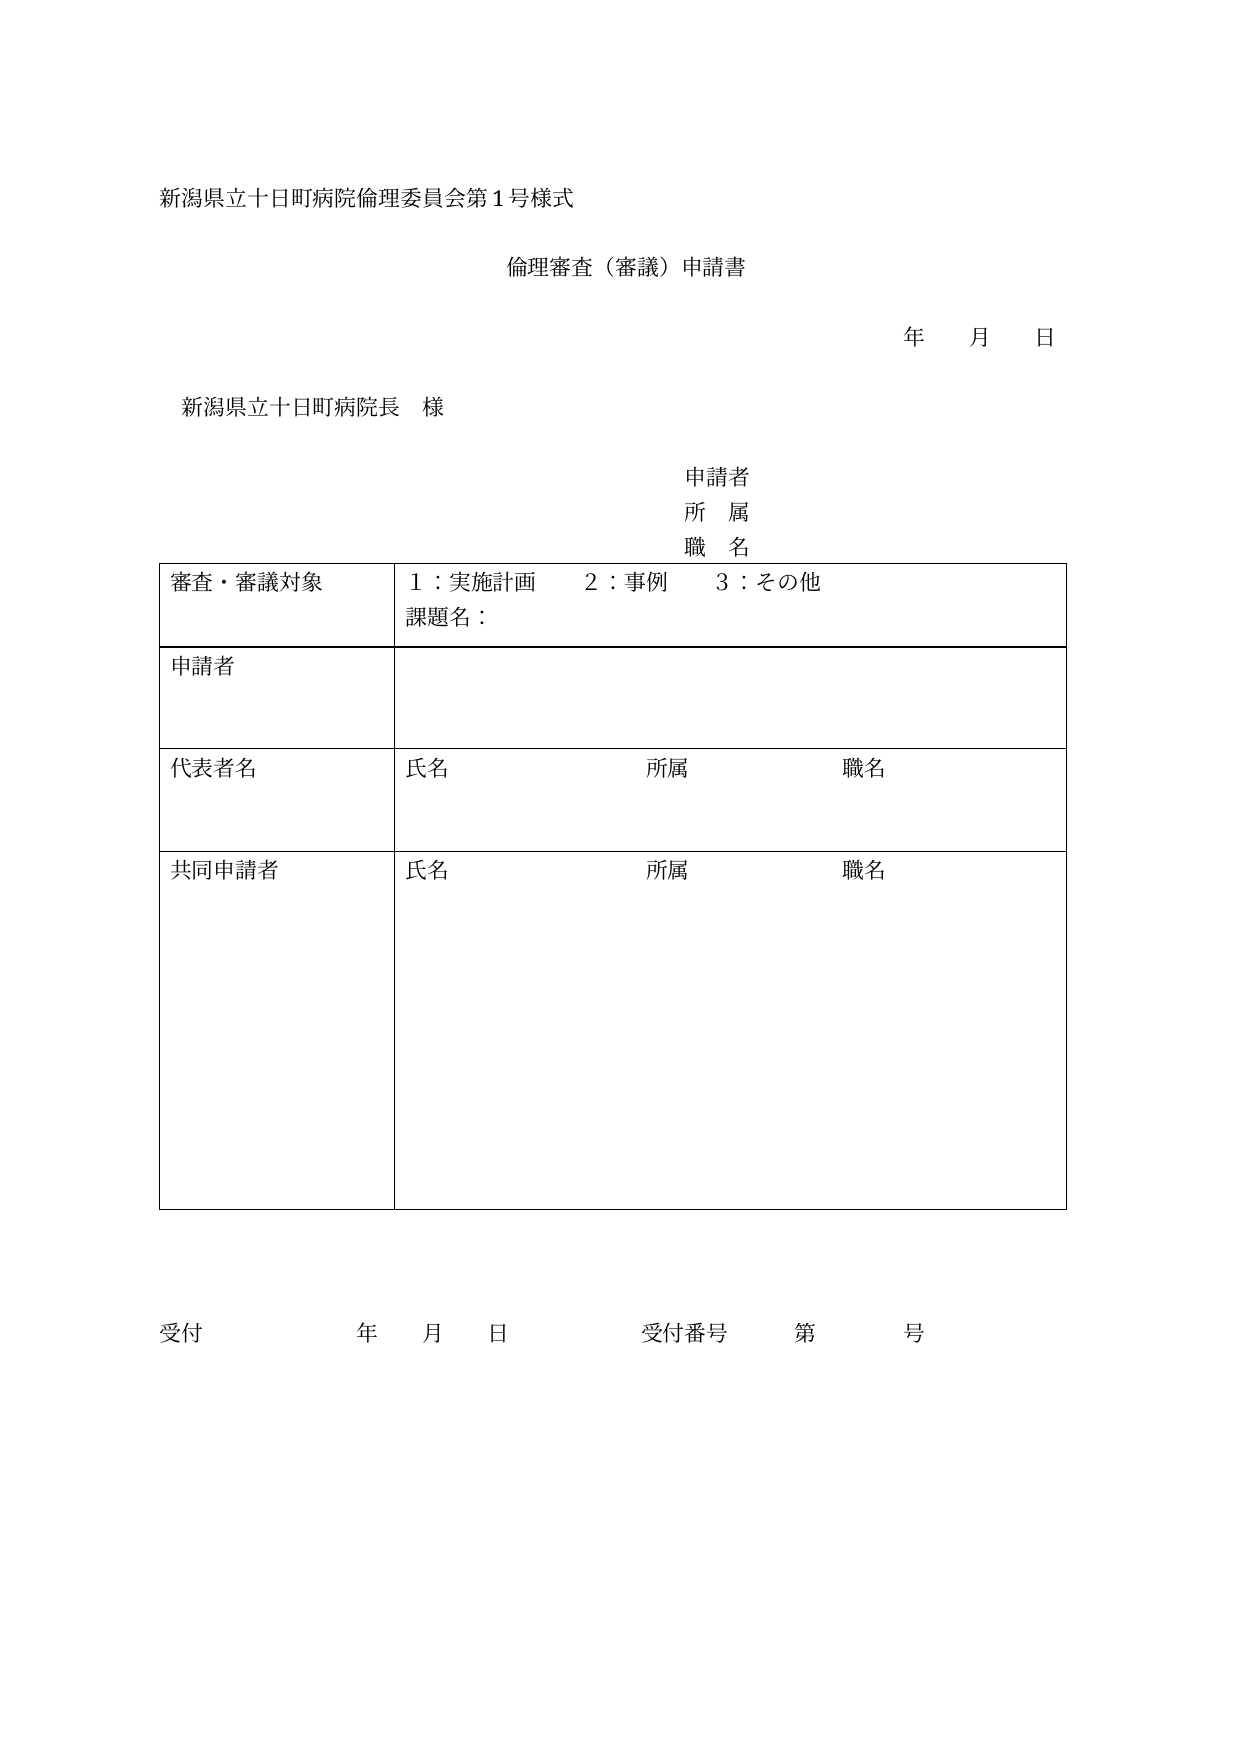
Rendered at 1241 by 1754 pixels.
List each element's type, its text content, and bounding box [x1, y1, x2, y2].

text 新潟県立十日町病院倫理委員会第1号様式 [159, 179, 1092, 214]
text 新潟県立十日町病院長 様 [159, 388, 1092, 423]
table_cell 申請者 [160, 648, 394, 748]
text 職 名 [159, 528, 1092, 563]
table_header 審査・審議対象 [160, 564, 394, 646]
text 所 属 [159, 493, 1092, 528]
text 年 月 日 [159, 319, 1092, 353]
table_cell 氏名 所属 職名 [395, 852, 1066, 1209]
table_cell [395, 648, 1066, 748]
table_cell 氏名 所属 職名 [395, 749, 1066, 851]
text 倫理審査（審議）申請書 [159, 249, 1092, 284]
table_cell 共同申請者 [160, 852, 394, 1209]
table_cell 代表者名 [160, 749, 394, 851]
table_header １：実施計画 ２：事例 ３：その他 課題名： [395, 564, 1066, 646]
text 受付 年 月 日 受付番号 第 号 [159, 1314, 1092, 1349]
text 申請者 [159, 458, 1092, 493]
